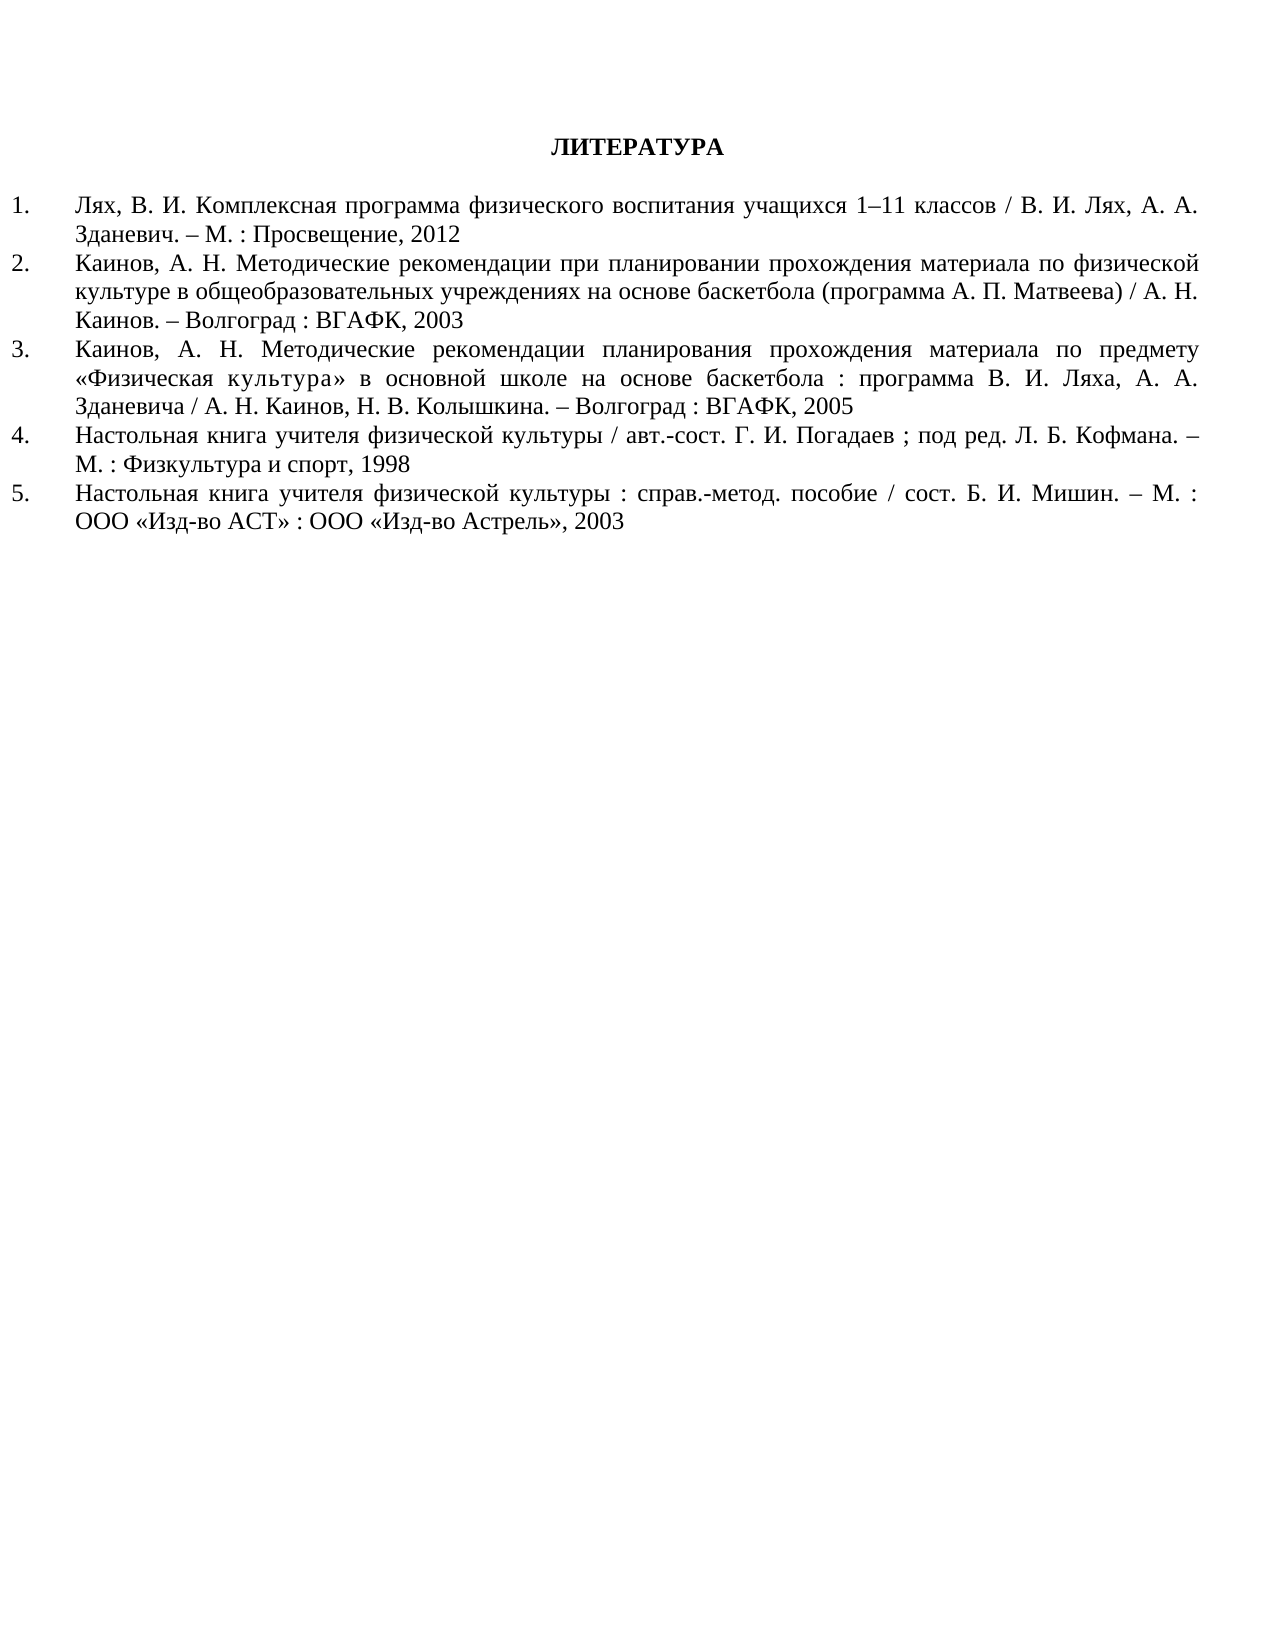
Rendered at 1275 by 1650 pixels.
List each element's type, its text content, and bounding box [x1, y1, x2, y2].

text ЛИТЕРАТУРА [75, 132, 1200, 161]
list Настольная книга учителя физической культуры / авт.-сост. Г. И. Погадаев ; под ред. Л. Б. Кофмана. – М. : Физкультура и спорт, 1998 [11, 420, 1200, 478]
list Настольная книга учителя физической культуры : справ.-метод. пособие / сост. Б. И. Мишин. – М. : ООО «Изд-во АСТ» : ООО «Изд-во Астрель», 2003 [11, 478, 1200, 535]
list Каинов, А. Н. Методические рекомендации при планировании прохождения материала по физической культуре в общеобразовательных учреждениях на основе баскетбола (программа А. П. Матвеева) / А. Н. Каинов. – Волгоград : ВГАФК, 2003 [11, 248, 1200, 334]
list Каинов, А. Н. Методические рекомендации планирования прохождения материала по предмету «Физическая культура» в основной школе на основе баскетбола : программа В. И. Ляха, А. А. Зданевича / А. Н. Каинов, Н. В. Колышкина. – Волгоград : ВГАФК, 2005 [11, 334, 1200, 420]
list Лях, В. И. Комплексная программа физического воспитания учащихся 1–11 классов / В. И. Лях, А. А. Зданевич. – М. : Просвещение, 2012 [11, 190, 1200, 248]
